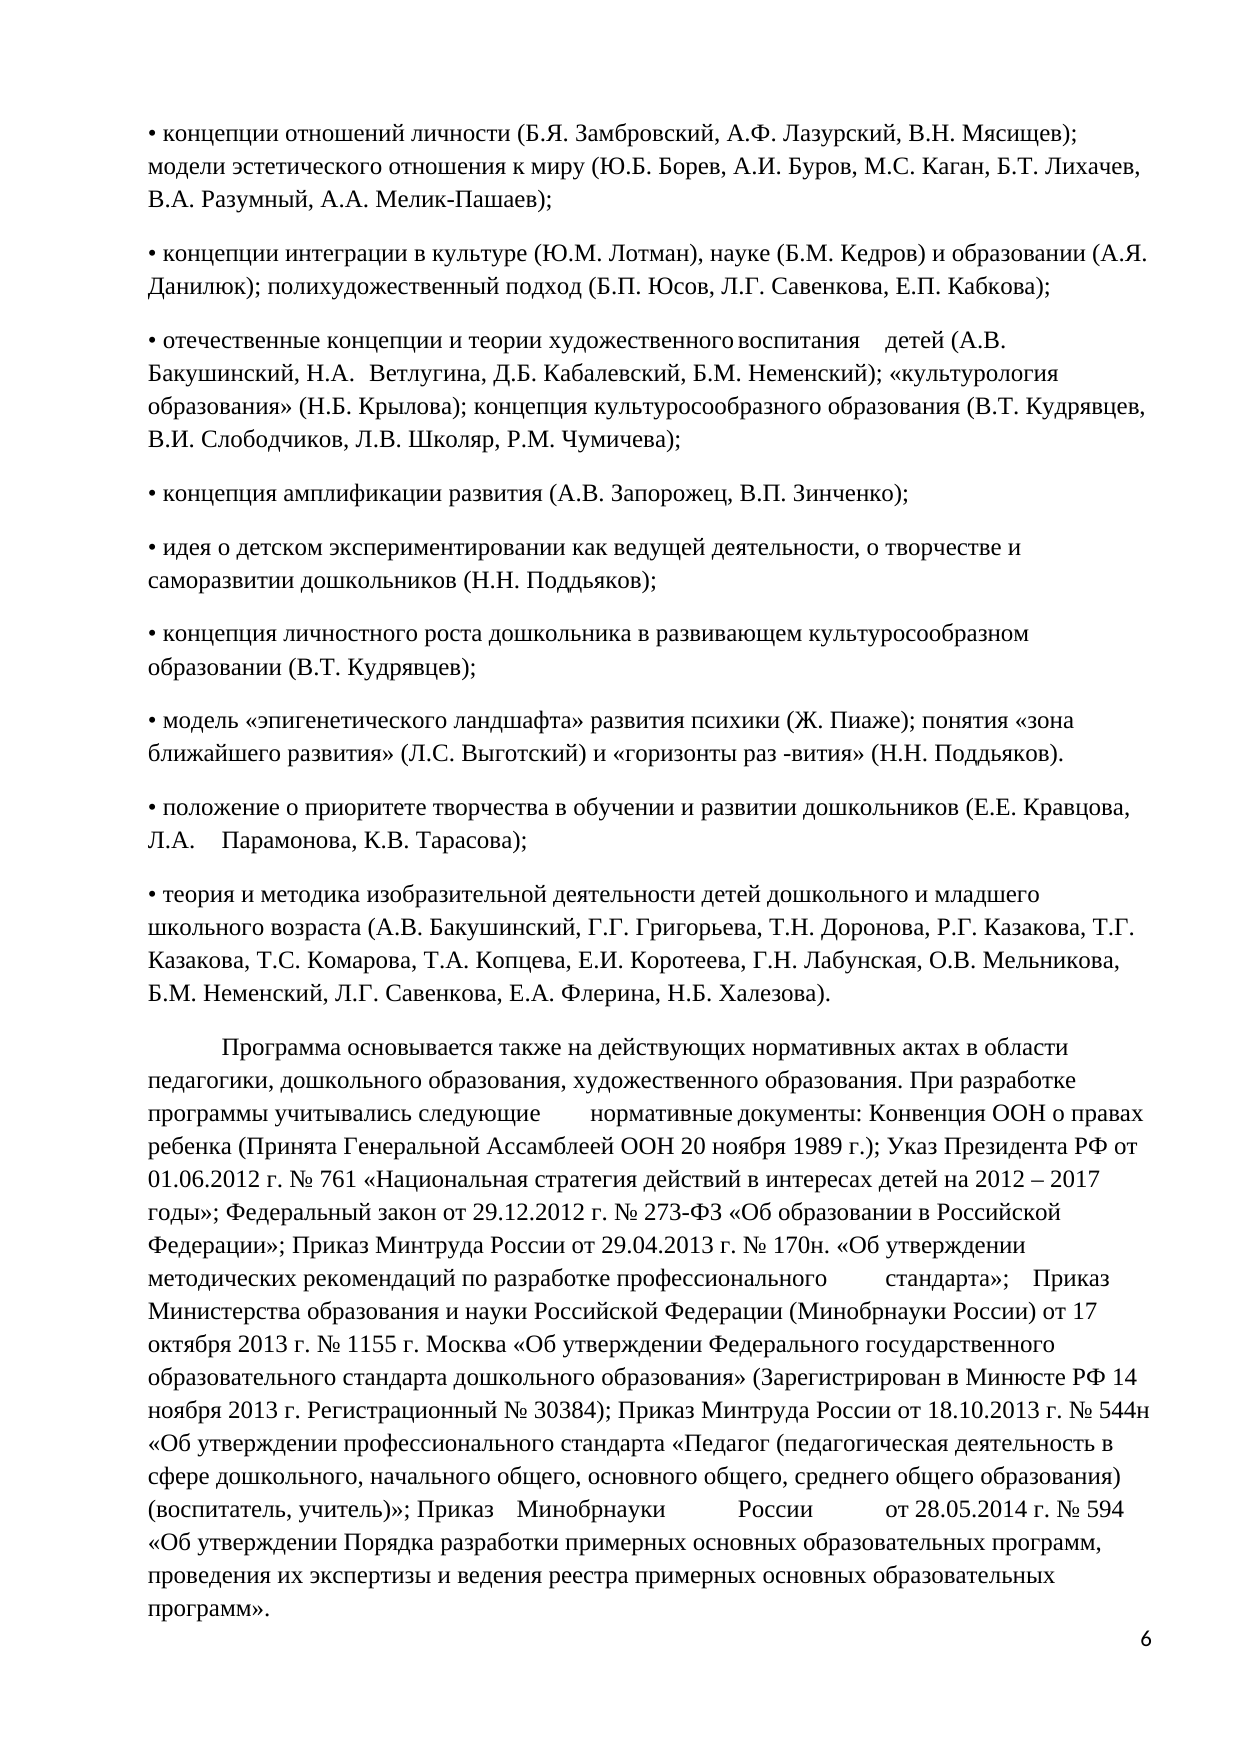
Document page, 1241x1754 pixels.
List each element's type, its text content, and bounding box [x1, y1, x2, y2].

text • теория и методика изобразительной деятельности детей дошкольного и младшего школьного возраста (А.В. Бакушинский, Г.Г. Григорьева, Т.Н. Доронова, Р.Г. Казакова, Т.Г. Казакова, Т.С. Комарова, Т.А. Копцева, Е.И. Коротеева, Г.Н. Лабунская, О.В. Мельникова, Б.М. Неменский, Л.Г. Савенкова, Е.А. Флерина, Н.Б. Халезова). [148, 879, 1152, 1007]
text • отечественные концепции и теории художественного воспитания детей (А.В. Бакушинский, Н.А. Ветлугина, Д.Б. Кабалевский, Б.М. Неменский); «культурология образования» (Н.Б. Крылова); концепция культуросообразного образования (В.Т. Кудрявцев, В.И. Слободчиков, Л.В. Школяр, Р.М. Чумичева); [148, 325, 1152, 453]
text Программа основывается также на действующих нормативных актах в области педагогики, дошкольного образования, художественного образования. При разработке программы учитывались следующие нормативные документы: Конвенция ООН о правах ребенка (Принята Генеральной Ассамблеей ООН 20 ноября 1989 г.); Указ Президента РФ от 01.06.2012 г. № 761 «Национальная стратегия действий в интересах детей на 2012 – 2017 годы»; Федеральный закон от 29.12.2012 г. № 273-ФЗ «Об образовании в Российской Федерации»; Приказ Минтруда России от 29.04.2013 г. № 170н. «Об утверждении методических рекомендаций по разработке профессионального стандарта»; Приказ Министерства образования и науки Российской Федерации (Минобрнауки России) от 17 октября 2013 г. № 1155 г. Москва «Об утверждении Федерального государственного образовательного стандарта дошкольного образования» (Зарегистрирован в Минюсте РФ 14 ноября 2013 г. Регистрационный № 30384); Приказ Минтруда России от 18.10.2013 г. № 544н «Об утверждении профессионального стандарта «Педагог (педагогическая деятельность в сфере дошкольного, начального общего, основного общего, среднего общего образования) (воспитатель, учитель)»; Приказ Минобрнауки России от 28.05.2014 г. № 594 «Об утверждении Порядка разработки примерных основных образовательных программ, проведения их экспертизы и ведения реестра примерных основных образовательных программ». [148, 1032, 1152, 1622]
text • положение о приоритете творчества в обучении и развитии дошкольников (Е.Е. Кравцова, Л.А. Парамонова, К.В. Тарасова); [148, 792, 1152, 854]
text • модель «эпигенетического ландшафта» развития психики (Ж. Пиаже); понятия «зона ближайшего развития» (Л.С. Выготский) и «горизонты раз -вития» (Н.Н. Поддьяков). [148, 705, 1152, 767]
text • концепция личностного роста дошкольника в развивающем культуросообразном образовании (В.Т. Кудрявцев); [148, 618, 1152, 680]
text • концепции интеграции в культуре (Ю.М. Лотман), науке (Б.М. Кедров) и образовании (А.Я. Данилюк); полихудожественный подход (Б.П. Юсов, Л.Г. Савенкова, Е.П. Кабкова); [148, 238, 1152, 300]
text • концепция амплификации развития (А.В. Запорожец, В.П. Зинченко); [148, 478, 1152, 507]
text • концепции отношений личности (Б.Я. Замбровский, А.Ф. Лазурский, В.Н. Мясищев); модели эстетического отношения к миру (Ю.Б. Борев, А.И. Буров, М.С. Каган, Б.Т. Лихачев, В.А. Разумный, А.А. Мелик-Пашаев); [148, 118, 1152, 213]
text • идея о детском экспериментировании как ведущей деятельности, о творчестве и саморазвитии дошкольников (Н.Н. Поддьяков); [148, 532, 1152, 593]
